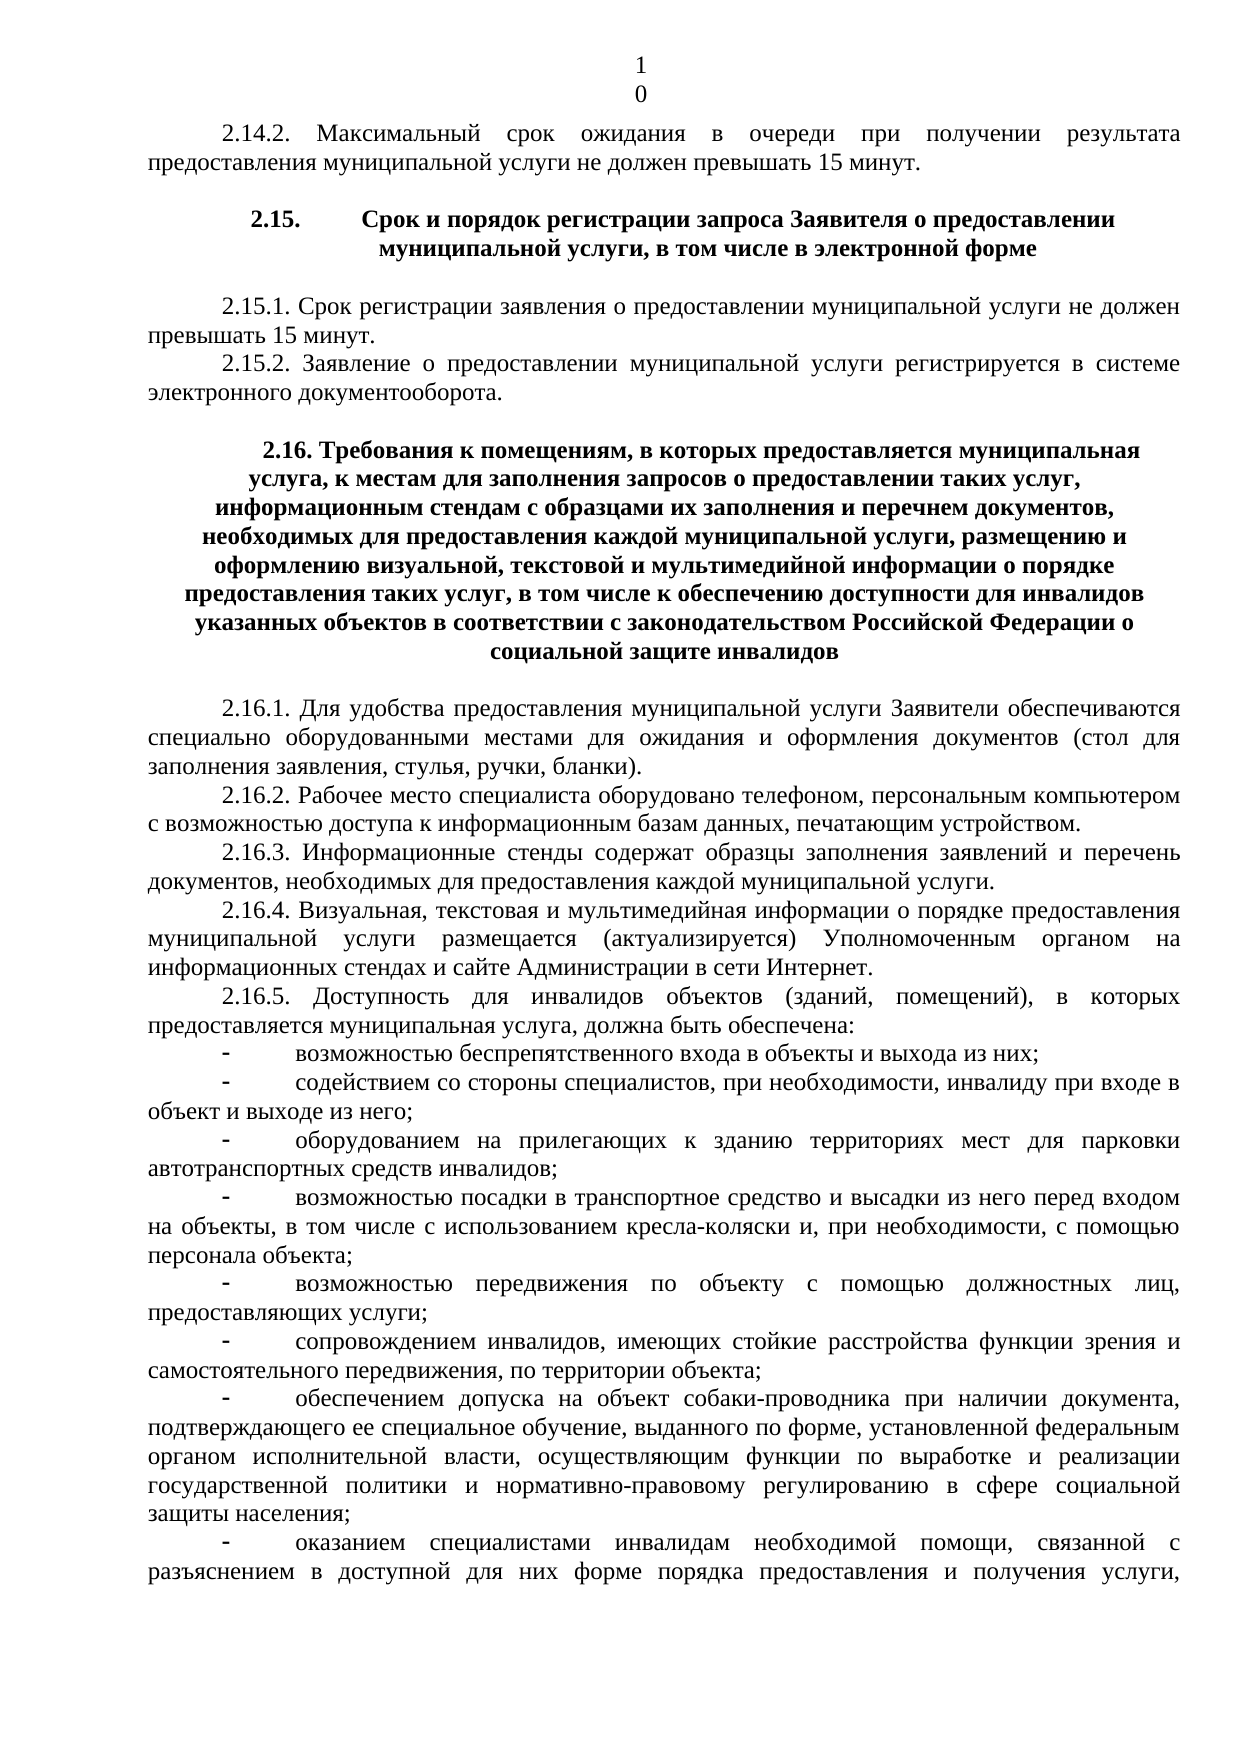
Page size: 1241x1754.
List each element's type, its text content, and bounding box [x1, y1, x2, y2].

text 2.15.1. Срок регистрации заявления о предоставлении муниципальной услуги не должен превышать 15 минут. [148, 291, 1181, 348]
list содействием со стороны специалистов, при необходимости, инвалиду при входе в объект и выходе из него; [148, 1067, 1181, 1125]
list возможностью передвижения по объекту с помощью должностных лиц, предоставляющих услуги; [148, 1268, 1181, 1326]
list возможностью беспрепятственного входа в объекты и выхода из них; [148, 1038, 1181, 1067]
list обеспечением допуска на объект собаки-проводника при наличии документа, подтверждающего ее специальное обучение, выданного по форме, установленной федеральным органом исполнительной власти, осуществляющим функции по выработке и реализации государственной политики и нормативно-правовому регулированию в сфере социальной защиты населения; [148, 1383, 1181, 1527]
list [148, 1527, 1181, 1585]
list сопровождением инвалидов, имеющих стойкие расстройства функции зрения и самостоятельного передвижения, по территории объекта; [148, 1326, 1181, 1383]
list возможностью посадки в транспортное средство и высадки из него перед входом на объекты, в том числе с использованием кресла-коляски и, при необходимости, с помощью персонала объекта; [148, 1182, 1181, 1268]
list Срок и порядок регистрации запроса Заявителя о предоставлении муниципальной услуги, в том числе в электронной форме [184, 204, 1181, 262]
text 2.16.1. Для удобства предоставления муниципальной услуги Заявители обеспечиваются специально оборудованными местами для ожидания и оформления документов (стол для заполнения заявления, стулья, ручки, бланки). [148, 693, 1181, 780]
text 2.15.2. Заявление о предоставлении муниципальной услуги регистрируется в системе электронного документооборота. [148, 348, 1181, 406]
text 2.16.2. Рабочее место специалиста оборудовано телефоном, персональным компьютером с возможностью доступа к информационным базам данных, печатающим устройством. [148, 780, 1181, 837]
text 2.16.4. Визуальная, текстовая и мультимедийная информации о порядке предоставления муниципальной услуги размещается (актуализируется) Уполномоченным органом на информационных стендах и сайте Администрации в сети Интернет. [148, 895, 1181, 981]
text 2.16.3. Информационные стенды содержат образцы заполнения заявлений и перечень документов, необходимых для предоставления каждой муниципальной услуги. [148, 837, 1181, 895]
text 2.14.2. Максимальный срок ожидания в очереди при получении результата предоставления муниципальной услуги не должен превышать 15 минут. [148, 118, 1181, 176]
list оборудованием на прилегающих к зданию территориях мест для парковки автотранспортных средств инвалидов; [148, 1125, 1181, 1182]
text 2.16. Требования к помещениям, в которых предоставляется муниципальная услуга, к местам для заполнения запросов о предоставлении таких услуг, информационным стендам с образцами их заполнения и перечнем документов, необходимых для предоставления каждой муниципальной услуги, размещению и оформлению визуальной, текстовой и мультимедийной информации о порядке предоставления таких услуг, в том числе к обеспечению доступности для инвалидов указанных объектов в соответствии с законодательством Российской Федерации о социальной защите инвалидов [148, 435, 1181, 665]
text 2.16.5. Доступность для инвалидов объектов (зданий, помещений), в которых предоставляется муниципальная услуга, должна быть обеспечена: [148, 981, 1181, 1038]
